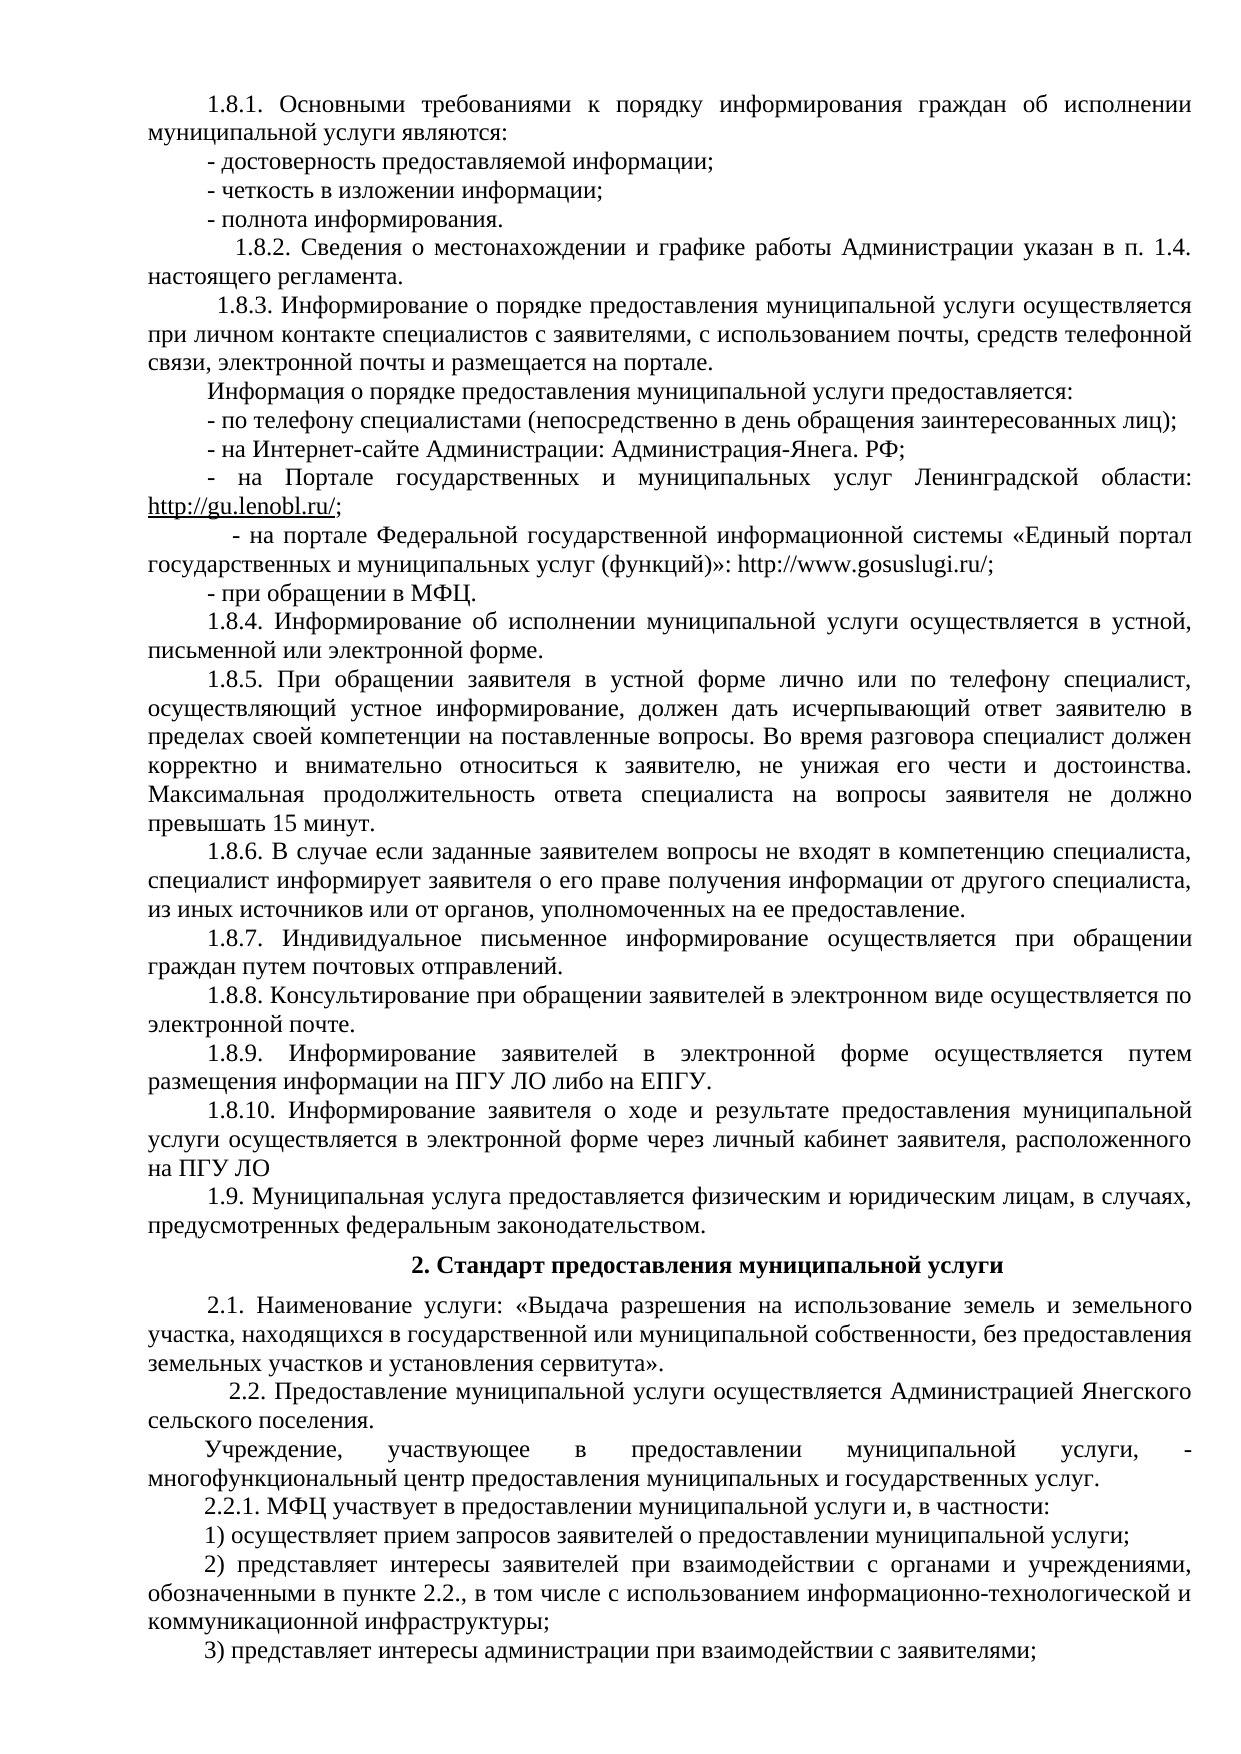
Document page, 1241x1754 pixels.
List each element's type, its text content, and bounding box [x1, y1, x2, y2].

text - достоверность предоставляемой информации; [148, 146, 1193, 175]
text - четкость в изложении информации; [148, 175, 1193, 204]
text 2) представляет интересы заявителей при взаимодействии с органами и учреждениями, обозначенными в пункте 2.2., в том числе с использованием информационно-технологической и коммуникационной инфраструктуры; [148, 1549, 1193, 1635]
text - на Портале государственных и муниципальных услуг Ленинградской области: http://gu.lenobl.ru/; [148, 462, 1193, 520]
text 2.2. Предоставление муниципальной услуги осуществляется Администрацией Янегского сельского поселения. [148, 1376, 1193, 1434]
text 1.8.6. В случае если заданные заявителем вопросы не входят в компетенцию специалиста, специалист информирует заявителя о его праве получения информации от другого специалиста, из иных источников или от органов, уполномоченных на ее предоставление. [148, 836, 1193, 923]
text Информация о порядке предоставления муниципальной услуги предоставляется: [148, 376, 1193, 405]
text 3) представляет интересы администрации при взаимодействии с заявителями; [148, 1635, 1193, 1664]
text 2. Стандарт предоставления муниципальной услуги [148, 1250, 1193, 1279]
text - полнота информирования. [148, 204, 1193, 232]
text 1.8.4. Информирование об исполнении муниципальной услуги осуществляется в устной, письменной или электронной форме. [148, 606, 1193, 664]
text 1.8.8. Консультирование при обращении заявителей в электронном виде осуществляется по электронной почте. [148, 980, 1193, 1038]
text Учреждение, участвующее в предоставлении муниципальной услуги, - многофункциональный центр предоставления муниципальных и государственных услуг. [148, 1434, 1193, 1491]
text 2.1. Наименование услуги: «Выдача разрешения на использование земель и земельного участка, находящихся в государственной или муниципальной собственности, без предоставления земельных участков и установления сервитута». [148, 1290, 1193, 1376]
text 1.8.3. Информирование о порядке предоставления муниципальной услуги осуществляется при личном контакте специалистов с заявителями, с использованием почты, средств телефонной связи, электронной почты и размещается на портале. [148, 290, 1193, 376]
text 1) осуществляет прием запросов заявителей о предоставлении муниципальной услуги; [148, 1520, 1193, 1549]
text - на Интернет-сайте Администрации: Администрация-Янега. РФ; [148, 434, 1193, 462]
text 1.8.5. При обращении заявителя в устной форме лично или по телефону специалист, осуществляющий устное информирование, должен дать исчерпывающий ответ заявителю в пределах своей компетенции на поставленные вопросы. Во время разговора специалист должен корректно и внимательно относиться к заявителю, не унижая его чести и достоинства. Максимальная продолжительность ответа специалиста на вопросы заявителя не должно превышать 15 минут. [148, 664, 1193, 836]
text 1.9. Муниципальная услуга предоставляется физическим и юридическим лицам, в случаях, предусмотренных федеральным законодательством. [148, 1181, 1193, 1239]
text 1.8.2. Сведения о местонахождении и графике работы Администрации указан в п. 1.4. настоящего регламента. [148, 232, 1193, 290]
text 1.8.7. Индивидуальное письменное информирование осуществляется при обращении граждан путем почтовых отправлений. [148, 923, 1193, 980]
text 1.8.1. Основными требованиями к порядку информирования граждан об исполнении муниципальной услуги являются: [148, 89, 1193, 146]
text 1.8.10. Информирование заявителя о ходе и результате предоставления муниципальной услуги осуществляется в электронной форме через личный кабинет заявителя, расположенного на ПГУ ЛО [148, 1095, 1193, 1181]
text - на портале Федеральной государственной информационной системы «Единый портал государственных и муниципальных услуг (функций)»: http://www.gosuslugi.ru/; [148, 520, 1193, 578]
text 1.8.9. Информирование заявителей в электронной форме осуществляется путем размещения информации на ПГУ ЛО либо на ЕПГУ. [148, 1038, 1193, 1095]
text - при обращении в МФЦ. [148, 578, 1193, 606]
text 2.2.1. МФЦ участвует в предоставлении муниципальной услуги и, в частности: [148, 1491, 1193, 1520]
text - по телефону специалистами (непосредственно в день обращения заинтересованных лиц); [148, 405, 1193, 434]
